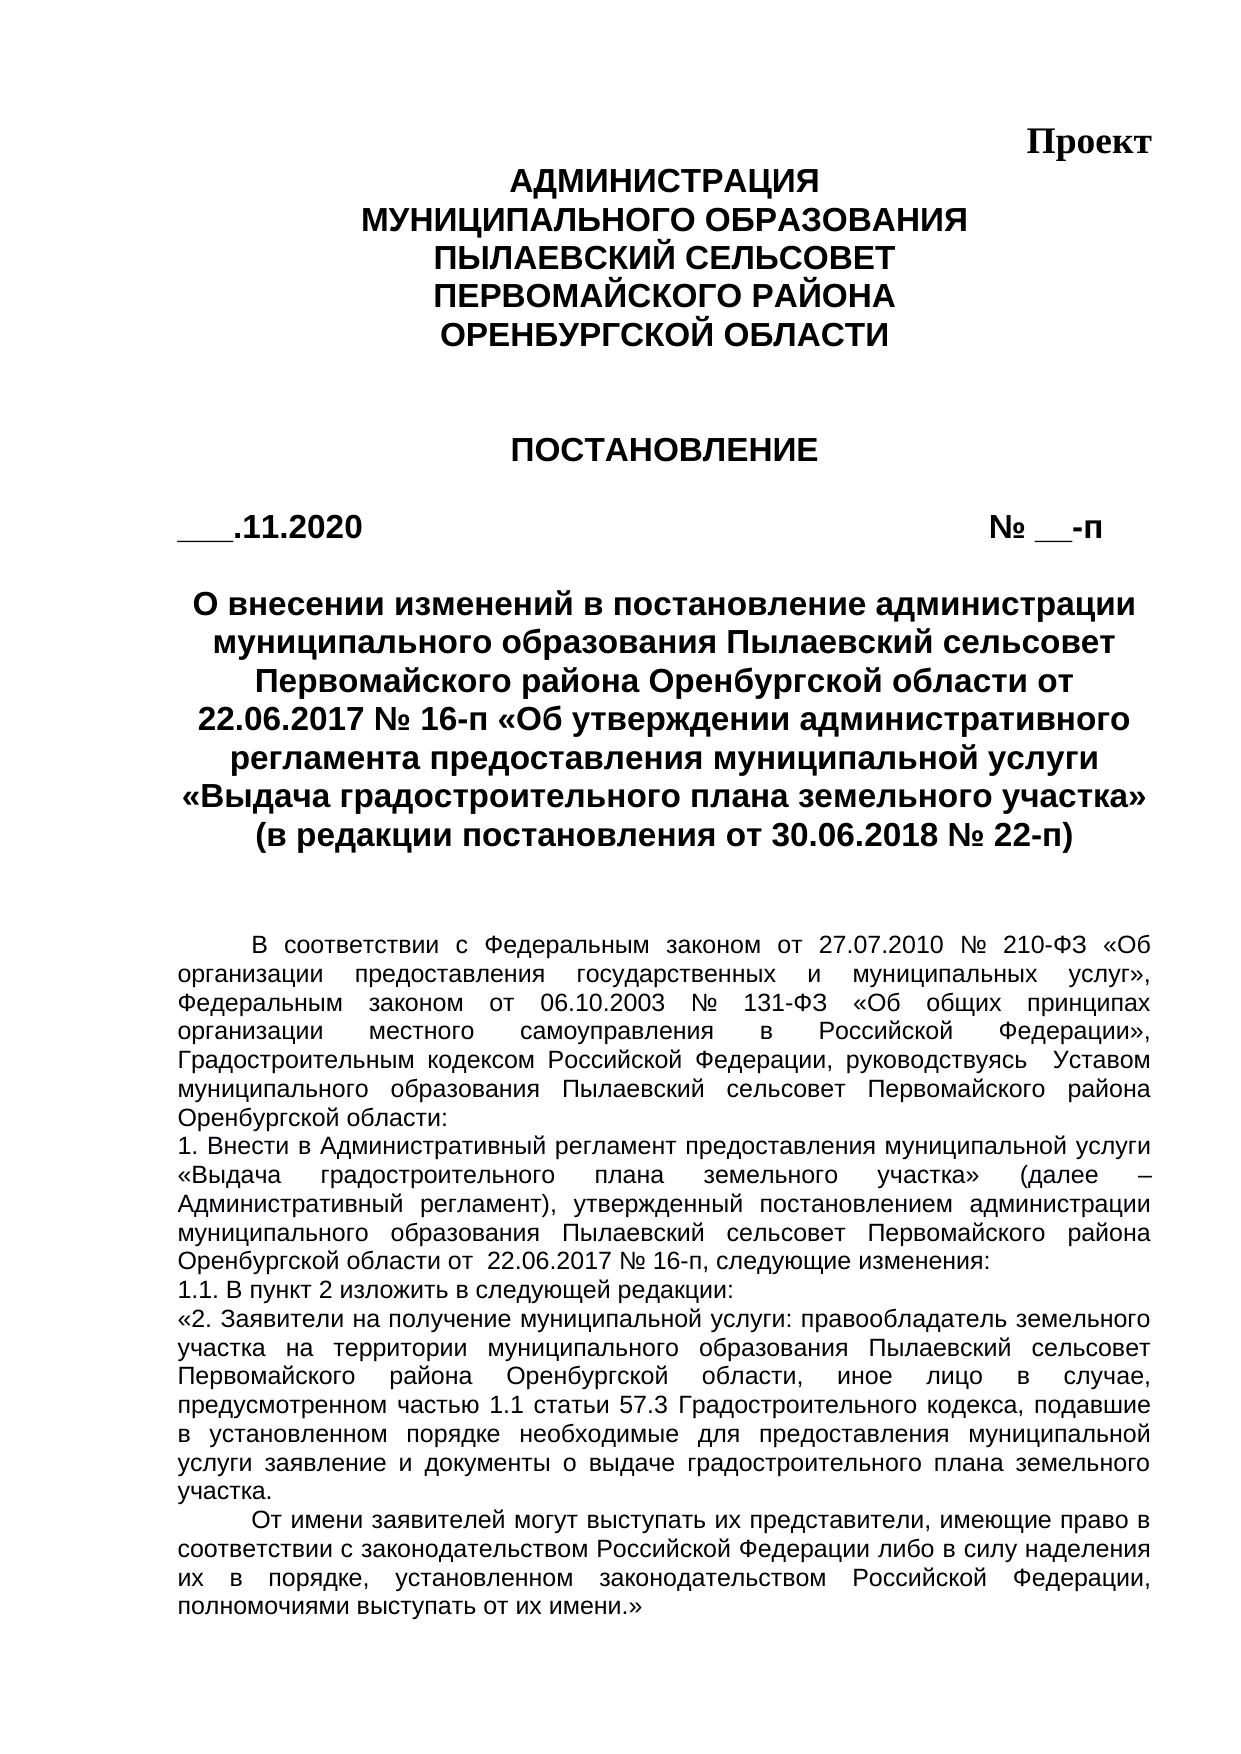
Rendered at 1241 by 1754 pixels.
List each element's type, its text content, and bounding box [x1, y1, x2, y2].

text 1.1. В пункт 2 изложить в следующей редакции: [177, 1275, 1152, 1304]
text ПЫЛАЕВСКИЙ СЕЛЬСОВЕТ [177, 238, 1152, 277]
text (в редакции постановления от 30.06.2018 № 22-п) [177, 815, 1152, 853]
text От имени заявителей могут выступать их представители, имеющие право в соответствии с законодательством Российской Федерации либо в силу наделения их в порядке, установленном законодательством Российской Федерации, полномочиями выступать от их имени.» [177, 1505, 1152, 1620]
text В соответствии с Федеральным законом от 27.07.2010 № 210-ФЗ «Об организации предоставления государственных и муниципальных услуг», Федеральным законом от 06.10.2003 № 131-ФЗ «Об общих принципах организации местного самоуправления в Российской Федерации», Градостроительным кодексом Российской Федерации, руководствуясь Уставом муниципального образования Пылаевский сельсовет Первомайского района Оренбургской области: [177, 930, 1152, 1131]
text ПЕРВОМАЙСКОГО РАЙОНА [177, 277, 1152, 315]
text ОРЕНБУРГСКОЙ ОБЛАСТИ [177, 315, 1152, 353]
text АДМИНИСТРАЦИЯ [177, 161, 1152, 200]
text «2. Заявители на получение муниципальной услуги: правообладатель земельного участка на территории муниципального образования Пылаевский сельсовет Первомайского района Оренбургской области, иное лицо в случае, предусмотренном частью 1.1 статьи 57.3 Градостроительного кодекса, подавшие в установленном порядке необходимые для предоставления муниципальной услуги заявление и документы о выдаче градостроительного плана земельного участка. [177, 1304, 1152, 1505]
text ПОСТАНОВЛЕНИЕ [177, 430, 1152, 469]
text МУНИЦИПАЛЬНОГО ОБРАЗОВАНИЯ [177, 200, 1152, 238]
text 1. Внести в Административный регламент предоставления муниципальной услуги «Выдача градостроительного плана земельного участка» (далее – Административный регламент), утвержденный постановлением администрации муниципального образования Пылаевский сельсовет Первомайского района Оренбургской области от 22.06.2017 № 16-п, следующие изменения: [177, 1131, 1152, 1275]
text О внесении изменений в постановление администрации муниципального образования Пылаевский сельсовет Первомайского района Оренбургской области от 22.06.2017 № 16-п «Об утверждении административного регламента предоставления муниципальной услуги «Выдача градостроительного плана земельного участка» [177, 584, 1152, 815]
text ___.11.2020 № __-п [177, 507, 1152, 546]
text Проект [177, 118, 1152, 161]
